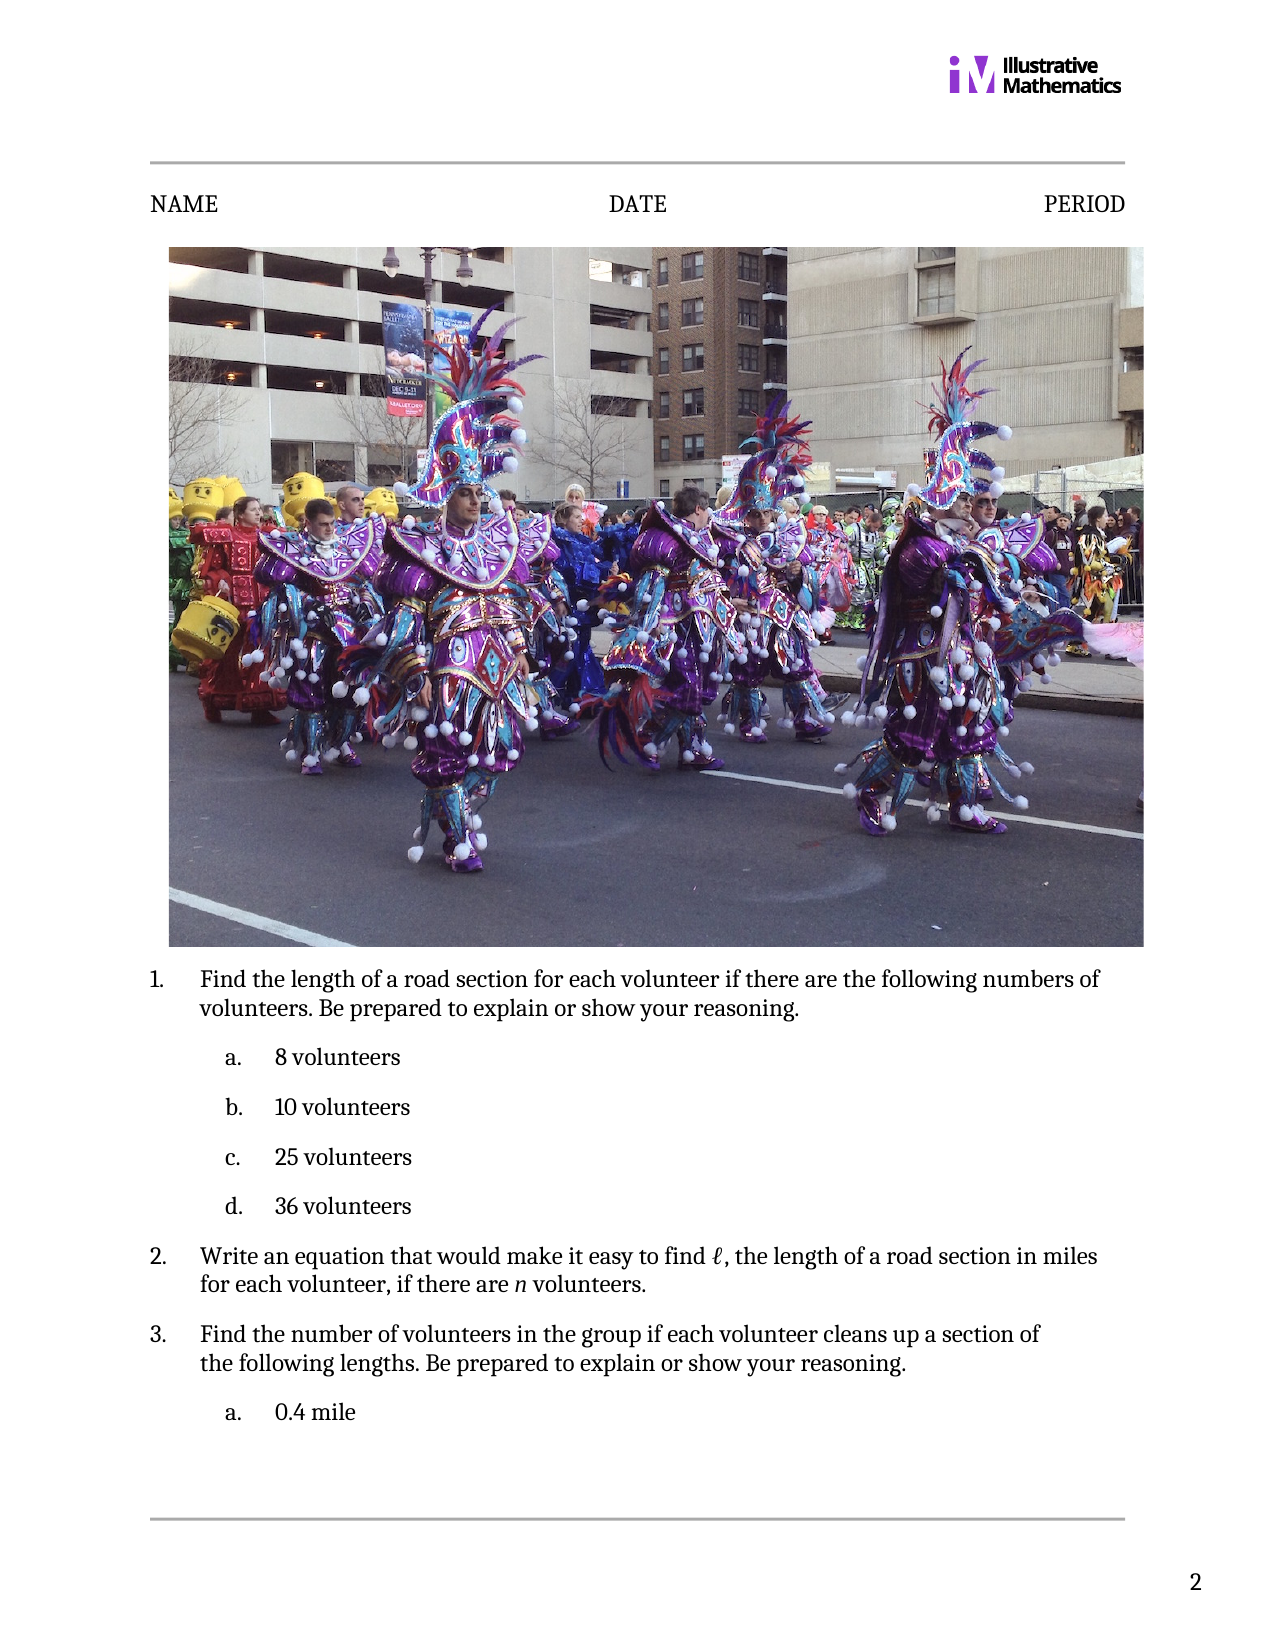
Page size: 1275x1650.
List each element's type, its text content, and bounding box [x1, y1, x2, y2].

list 25 volunteers [225, 1142, 1125, 1171]
list Find the length of a road section for each volunteer if there are the following numbers of volunteers. Be prepared to explain or show your reasoning. [150, 965, 1125, 1022]
list 10 volunteers [225, 1093, 1125, 1122]
list Find the number of volunteers in the group if each volunteer cleans up a section of the following lengths. Be prepared to explain or show your reasoning. [150, 1320, 1125, 1377]
list 36 volunteers [225, 1192, 1125, 1221]
list 0.4 mile [225, 1398, 1125, 1427]
picture [168, 247, 1144, 947]
picture [949, 55, 1121, 93]
list 8 volunteers [225, 1043, 1125, 1072]
list Write an equation that would make it easy to find , the length of a road section in miles for each volunteer, if there are volunteers. [150, 1242, 1125, 1299]
